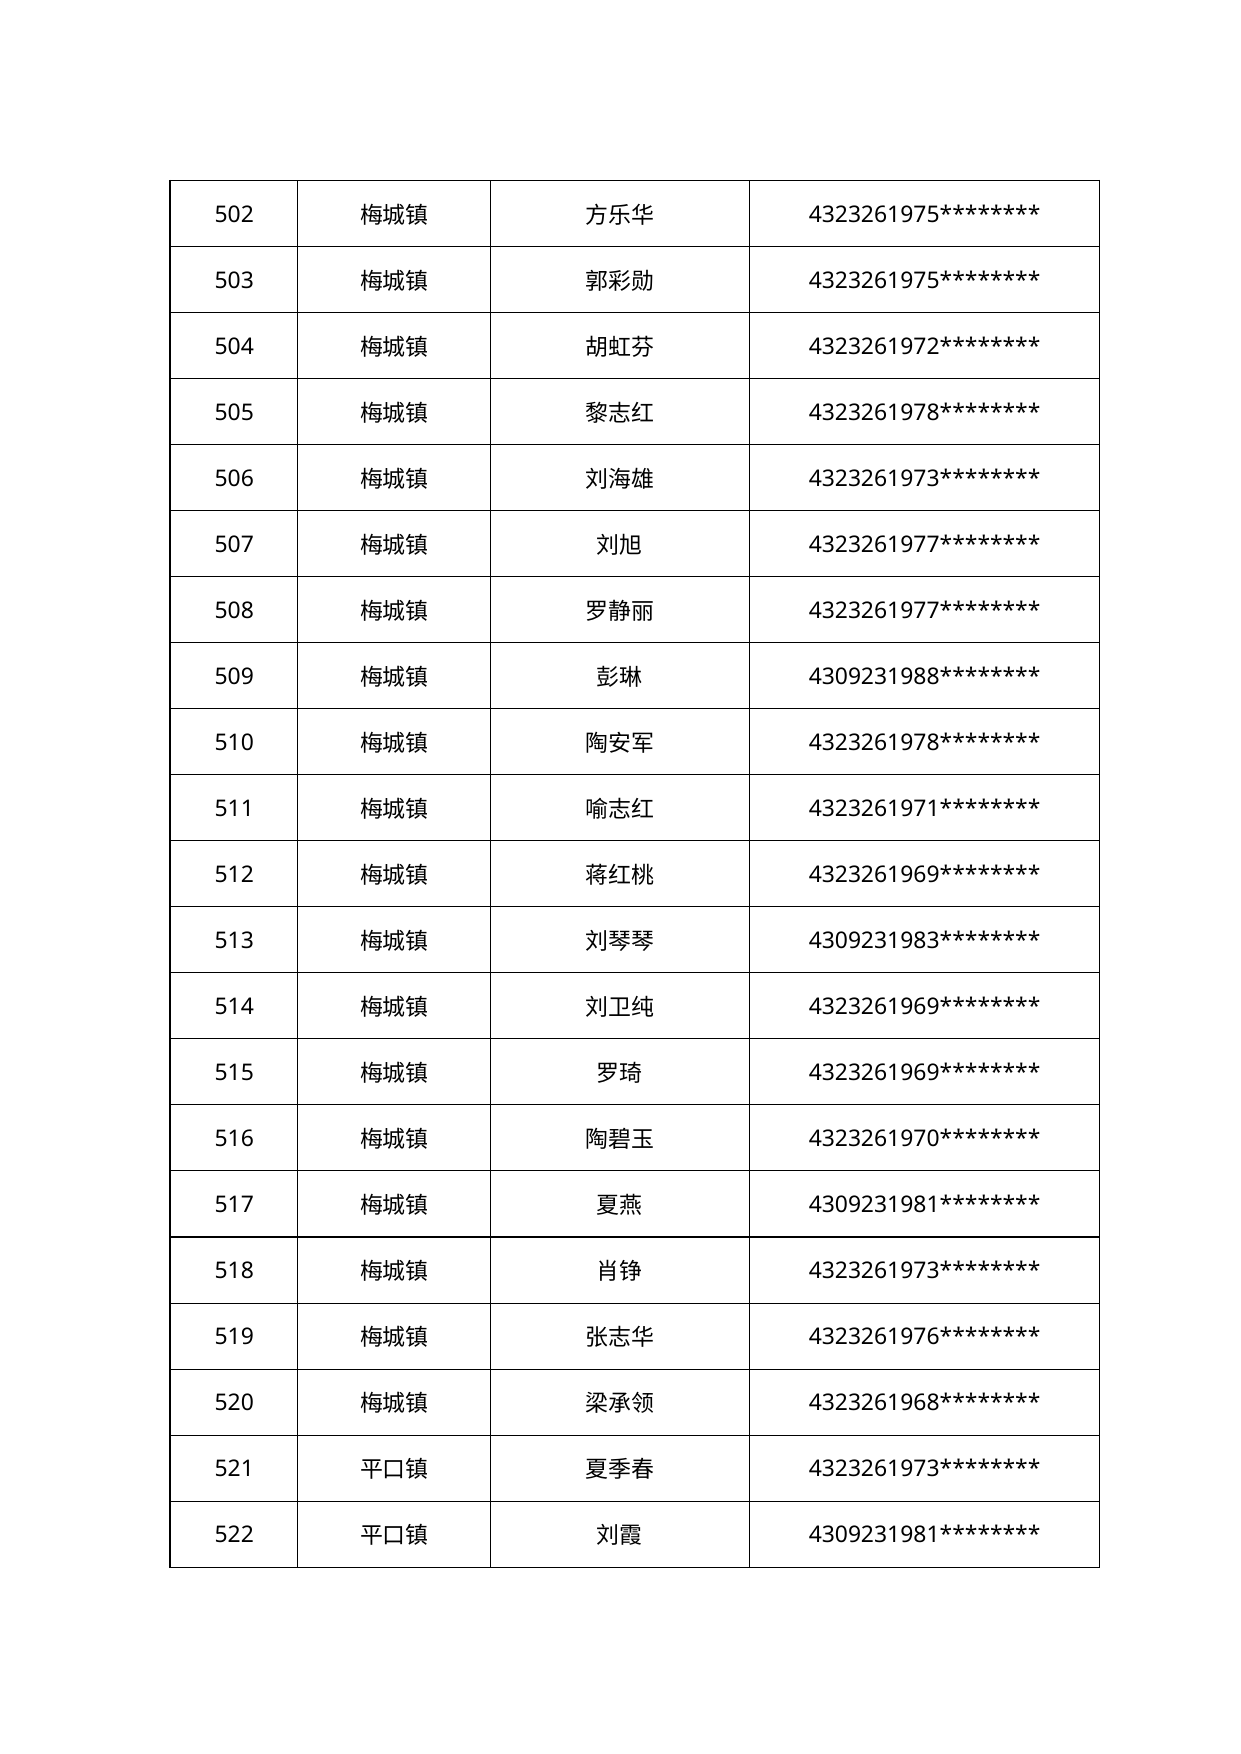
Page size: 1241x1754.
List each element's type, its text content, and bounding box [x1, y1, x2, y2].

table_cell 4323261975******** [750, 181, 1099, 246]
table_cell 4323261971******** [750, 775, 1099, 840]
table_cell 梅城镇 [298, 1039, 490, 1104]
table_cell 刘霞 [491, 1502, 749, 1567]
table_cell 平口镇 [298, 1502, 490, 1567]
table_cell 梅城镇 [298, 379, 490, 444]
table_cell 510 [171, 709, 297, 774]
table_cell 陶碧玉 [491, 1105, 749, 1170]
table_cell 509 [171, 643, 297, 708]
table_cell 肖铮 [491, 1238, 749, 1302]
table_cell 4309231983******** [750, 907, 1099, 972]
table_cell 喻志红 [491, 775, 749, 840]
table_cell 504 [171, 313, 297, 378]
table_cell 508 [171, 577, 297, 642]
table_cell 515 [171, 1039, 297, 1104]
table_cell 4323261977******** [750, 511, 1099, 576]
table_cell 夏燕 [491, 1171, 749, 1236]
table_cell 梅城镇 [298, 445, 490, 510]
table_cell 502 [171, 181, 297, 246]
table_cell 梅城镇 [298, 1370, 490, 1434]
table_cell 4323261977******** [750, 577, 1099, 642]
table_cell 4323261969******** [750, 973, 1099, 1038]
table_cell 520 [171, 1370, 297, 1434]
table_cell 4323261969******** [750, 841, 1099, 906]
table_cell 4323261978******** [750, 709, 1099, 774]
table_cell 514 [171, 973, 297, 1038]
table_cell 519 [171, 1304, 297, 1368]
table_cell 518 [171, 1238, 297, 1302]
table_cell 513 [171, 907, 297, 972]
table_cell 梅城镇 [298, 247, 490, 312]
table_cell 刘旭 [491, 511, 749, 576]
table_cell 胡虹芬 [491, 313, 749, 378]
table_cell 梅城镇 [298, 313, 490, 378]
table_cell 刘卫纯 [491, 973, 749, 1038]
table_cell 516 [171, 1105, 297, 1170]
table_cell 梅城镇 [298, 577, 490, 642]
table_cell 4309231988******** [750, 643, 1099, 708]
table_cell 黎志红 [491, 379, 749, 444]
table_cell 梅城镇 [298, 511, 490, 576]
table_cell 4323261973******** [750, 1238, 1099, 1302]
table_cell 503 [171, 247, 297, 312]
table_cell 4323261970******** [750, 1105, 1099, 1170]
table_cell 4323261973******** [750, 445, 1099, 510]
table_cell 梅城镇 [298, 907, 490, 972]
table_cell 4309231981******** [750, 1502, 1099, 1567]
table_cell 平口镇 [298, 1436, 490, 1501]
table_cell 梅城镇 [298, 1238, 490, 1302]
table_cell 505 [171, 379, 297, 444]
table_cell 512 [171, 841, 297, 906]
table_cell 4323261975******** [750, 247, 1099, 312]
table_cell 梅城镇 [298, 973, 490, 1038]
table_cell 4323261968******** [750, 1370, 1099, 1434]
table_cell 刘琴琴 [491, 907, 749, 972]
table_cell 517 [171, 1171, 297, 1236]
table_cell 4323261978******** [750, 379, 1099, 444]
table_cell 夏季春 [491, 1436, 749, 1501]
table_cell 蒋红桃 [491, 841, 749, 906]
table_cell 梅城镇 [298, 709, 490, 774]
table_cell 522 [171, 1502, 297, 1567]
table_cell 陶安军 [491, 709, 749, 774]
table_cell 梅城镇 [298, 1171, 490, 1236]
table_cell 4323261973******** [750, 1436, 1099, 1501]
table_cell 彭琳 [491, 643, 749, 708]
table_cell 梁承领 [491, 1370, 749, 1434]
table_cell 521 [171, 1436, 297, 1501]
table_cell 511 [171, 775, 297, 840]
table_cell 4323261976******** [750, 1304, 1099, 1368]
table_cell 郭彩勋 [491, 247, 749, 312]
table_cell 506 [171, 445, 297, 510]
table_cell 梅城镇 [298, 181, 490, 246]
table_cell 罗静丽 [491, 577, 749, 642]
table_cell 梅城镇 [298, 1304, 490, 1368]
table_cell 梅城镇 [298, 775, 490, 840]
table_cell 507 [171, 511, 297, 576]
table_cell 张志华 [491, 1304, 749, 1368]
table_cell 4309231981******** [750, 1171, 1099, 1236]
table_cell 梅城镇 [298, 1105, 490, 1170]
table_cell 罗琦 [491, 1039, 749, 1104]
table_cell 梅城镇 [298, 841, 490, 906]
table_cell 梅城镇 [298, 643, 490, 708]
table_cell 刘海雄 [491, 445, 749, 510]
table_cell 方乐华 [491, 181, 749, 246]
table_cell 4323261969******** [750, 1039, 1099, 1104]
table_cell 4323261972******** [750, 313, 1099, 378]
